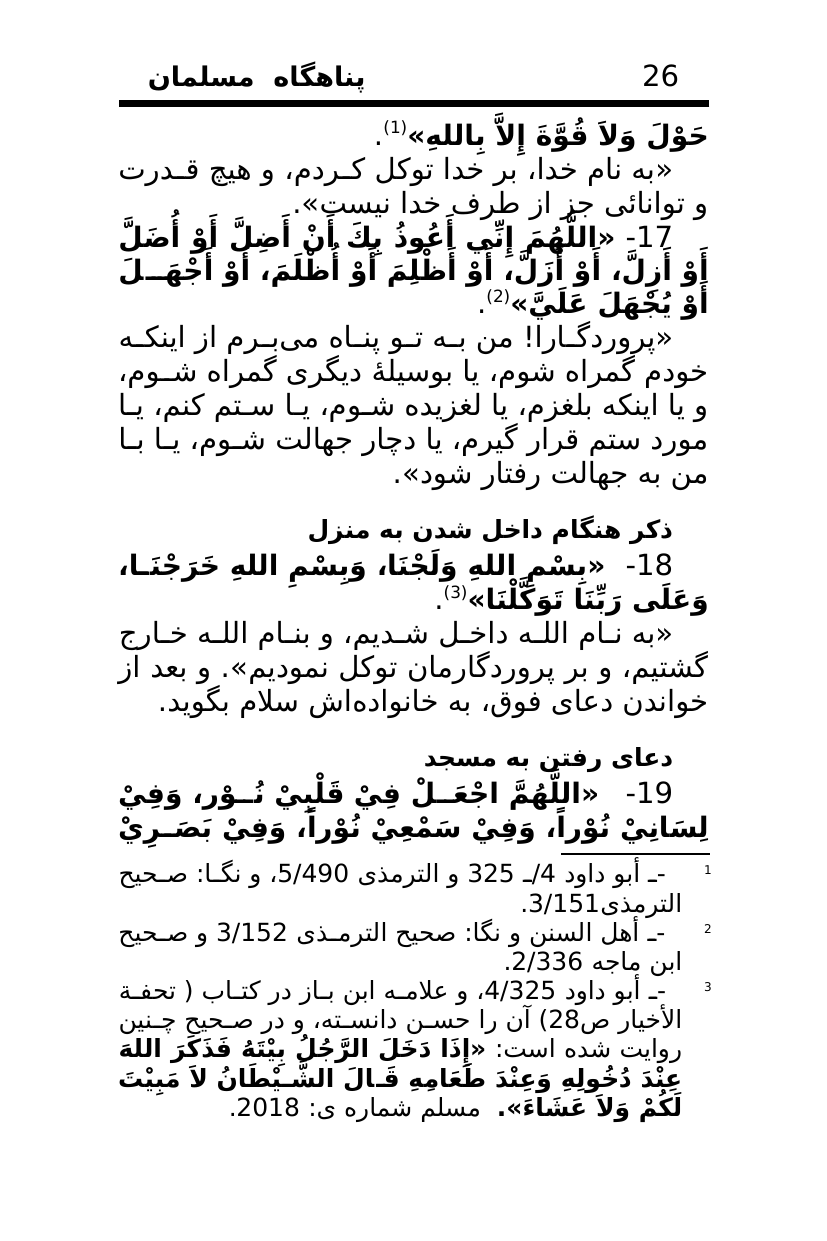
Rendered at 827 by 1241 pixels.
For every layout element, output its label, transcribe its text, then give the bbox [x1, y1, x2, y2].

text 19- «اللَّهُمَّ اجْعَلْ فِيْ قَلْبِيْ نُوْر، وَفِيْ لِسَانِيْ نُوْراً، وَفِيْ سَمْعِيْ نُوْراً، وَفِيْ بَصَرِيْ نُوْراً، وَمِنْ فَوْقِيْ نُوْراً، وَمِنْ تَحْتِيْ نُوْراً، وَعَنْ يَمِيْنِيْ نُوْراً وَعَنْ شِمَالِيْ نُوْراً، وَمِنْ أَمَامِيْ نُوْراً، وَمِنْ خَلْفِيْ نُوْراً، وَاجْعَلْ فِيْ نَفْسِيْ نُوْراً، وَأَعْظِمْ لِيْ نُوْراً، وَعَظِّمْ لِيْ نُوْراً، واجْعَلْ لِي نُوراً، وَاجْعَلْنِيْ نُوْراً، اللَّهُمَّ أَعْطِنِيْ نُوْراً، وَاجْعَلْ فِيْ عَصَبِيْ نُوْراً، وَفِيْ لَحْمِيْ نُوْراً، وَفِيْ دَمِيْ نُوْراً، وَفِيْ شَعْرِيْ نُوْراً وَفِيْ بَشَرِيْ نُوْراً»(). [118, 777, 709, 843]
text 18- «بِسْمِ اللهِ وَلَجْنَا، وَبِسْمِ اللهِ خَرَجْنَا، وَعَلَى رَبِّنَا تَوَكَّلْنَا»(). [118, 549, 709, 617]
text 17- «اللَّهُمَ إِنِّي أَعُوذُ بِكَ أَنْ أَضِلَّ أَوْ أُضَلَّ أَوْ أَزِلَّ، أَوْ أُزَلَّ، أَوْ أَظْلِمَ أَوْ أُظْلَمَ، أَوْ أَجْهَلَ أَوْ يُجْهَلَ عَلَيَّ»(). [118, 220, 709, 321]
text دعای رفتن به مسجد [118, 743, 673, 773]
text «پروردگارا! من به تو پناه مى‌برم از اینکه خودم گمراه شوم، یا بوسیلۀ دیگرى گمراه شوم، و یا اینکه بلغزم، یا لغزیده شوم، یا ستم کنم، یا مورد ستم قرار گیرم، یا دچار جهالت شوم، یا با من به جهالت رفتار شود». [118, 321, 709, 490]
text «به نام الله داخل شدیم، و بنام الله خارج گشتیم، و بر پروردگارمان توکل نمودیم». و بعد از خواندن دعاى فوق، به خانواده‌اش سلام بگوید. [118, 617, 709, 718]
text «به نام خدا، بر خدا توکل کردم، و هیچ قدرت و توانائى جز از طرف خدا نیست». [118, 152, 709, 220]
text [118, 118, 709, 152]
text ذکر هنگام داخل شدن به منزل [118, 515, 673, 544]
